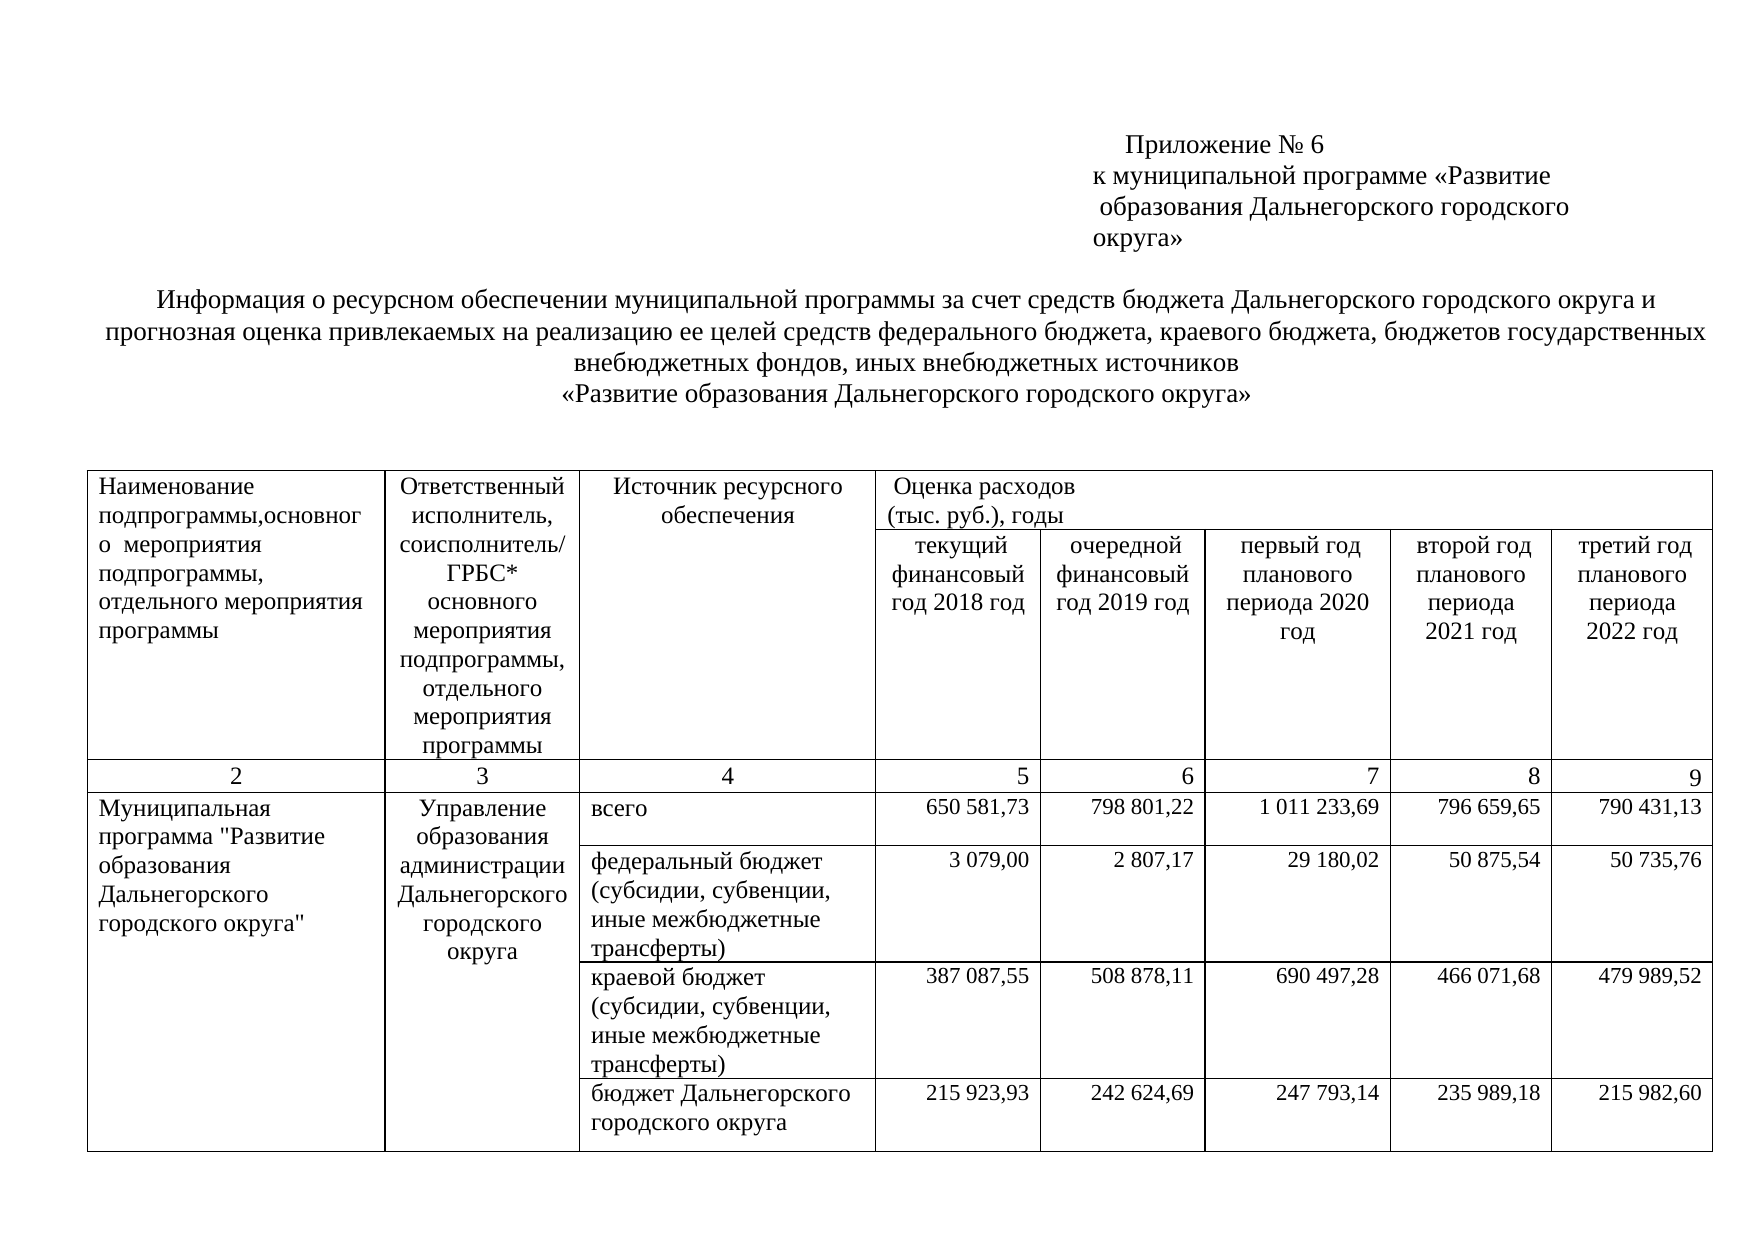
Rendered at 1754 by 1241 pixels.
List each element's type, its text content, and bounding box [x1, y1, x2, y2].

table_cell 242 624,69 [1041, 1079, 1204, 1151]
table_cell очередной финансовый год 2019 год [1041, 530, 1204, 759]
table_cell 1 011 233,69 [1206, 793, 1390, 845]
table_cell второй год планового периода 2021 год [1391, 530, 1551, 759]
table_cell 7 [1206, 760, 1390, 792]
table_header [1390, 471, 1552, 529]
table_cell 387 087,55 [876, 963, 1040, 1077]
table_header Наименование подпрограммы,основного мероприятия подпрограммы, отдельного мероприятия программы [88, 471, 384, 759]
table_cell 790 431,13 [1552, 793, 1712, 845]
table_cell 215 923,93 [876, 1079, 1040, 1151]
table_cell 8 [1391, 760, 1551, 792]
table_cell федеральный бюджет (субсидии, субвенции, иные межбюджетные трансферты) [580, 846, 875, 961]
table_header Источник ресурсного обеспечения [580, 471, 875, 759]
table_cell краевой бюджет (субсидии, субвенции, иные межбюджетные трансферты) [580, 963, 875, 1077]
text «Развитие образования Дальнегорского городского округа» [89, 377, 1724, 408]
table_cell текущий финансовый год 2018 год [876, 530, 1040, 759]
text к муниципальной программе «Развитие [1093, 159, 1724, 190]
table_cell 50 735,76 [1552, 846, 1712, 961]
table_cell 215 982,60 [1552, 1079, 1712, 1151]
table_header [1552, 471, 1712, 529]
table_cell 6 [1041, 760, 1204, 792]
table_cell 2 [88, 760, 384, 792]
table_cell 690 497,28 [1206, 963, 1390, 1077]
table_cell 4 [580, 760, 875, 792]
table_cell 479 989,52 [1552, 963, 1712, 1077]
table_cell 650 581,73 [876, 793, 1040, 845]
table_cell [386, 793, 579, 1151]
table_header Ответственный исполнитель, соисполнитель/ ГРБС* основного мероприятия подпрограммы, отдельного мероприятия программы [386, 471, 579, 759]
table_header Оценка расходов (тыс. руб.), годы [876, 471, 1390, 529]
table_cell 798 801,22 [1041, 793, 1204, 845]
table_cell 235 989,18 [1391, 1079, 1551, 1151]
table_cell 2 807,17 [1041, 846, 1204, 961]
text Информация о ресурсном обеспечении муниципальной программы за счет средств бюджета Дальнегорского городского округа и прогнозная оценка привлекаемых на реализацию ее целей средств федерального бюджета, краевого бюджета, бюджетов государственных внебюджетных фондов, иных внебюджетных источников [89, 283, 1724, 377]
text образования Дальнегорского городского [1093, 190, 1724, 221]
table_cell бюджет Дальнегорского городского округа [580, 1079, 875, 1151]
table_cell 508 878,11 [1041, 963, 1204, 1077]
table_cell 5 [876, 760, 1040, 792]
table_cell 9 [1552, 760, 1712, 792]
table_cell 796 659,65 [1391, 793, 1551, 845]
table_cell третий год планового периода 2022 год [1552, 530, 1712, 759]
table_cell 3 079,00 [876, 846, 1040, 961]
table_cell 3 [386, 760, 579, 792]
table_cell первый год планового периода 2020 год [1206, 530, 1390, 759]
table_cell 466 071,68 [1391, 963, 1551, 1077]
table_cell всего [580, 793, 875, 845]
table_cell 247 793,14 [1206, 1079, 1390, 1151]
text округа» [1093, 221, 1724, 252]
table_cell Муниципальная программа "Развитие образования Дальнегорского городского округа" [88, 793, 384, 1151]
table_cell 50 875,54 [1391, 846, 1551, 961]
text Приложение № 6 [89, 128, 1724, 159]
table_cell 29 180,02 [1206, 846, 1390, 961]
